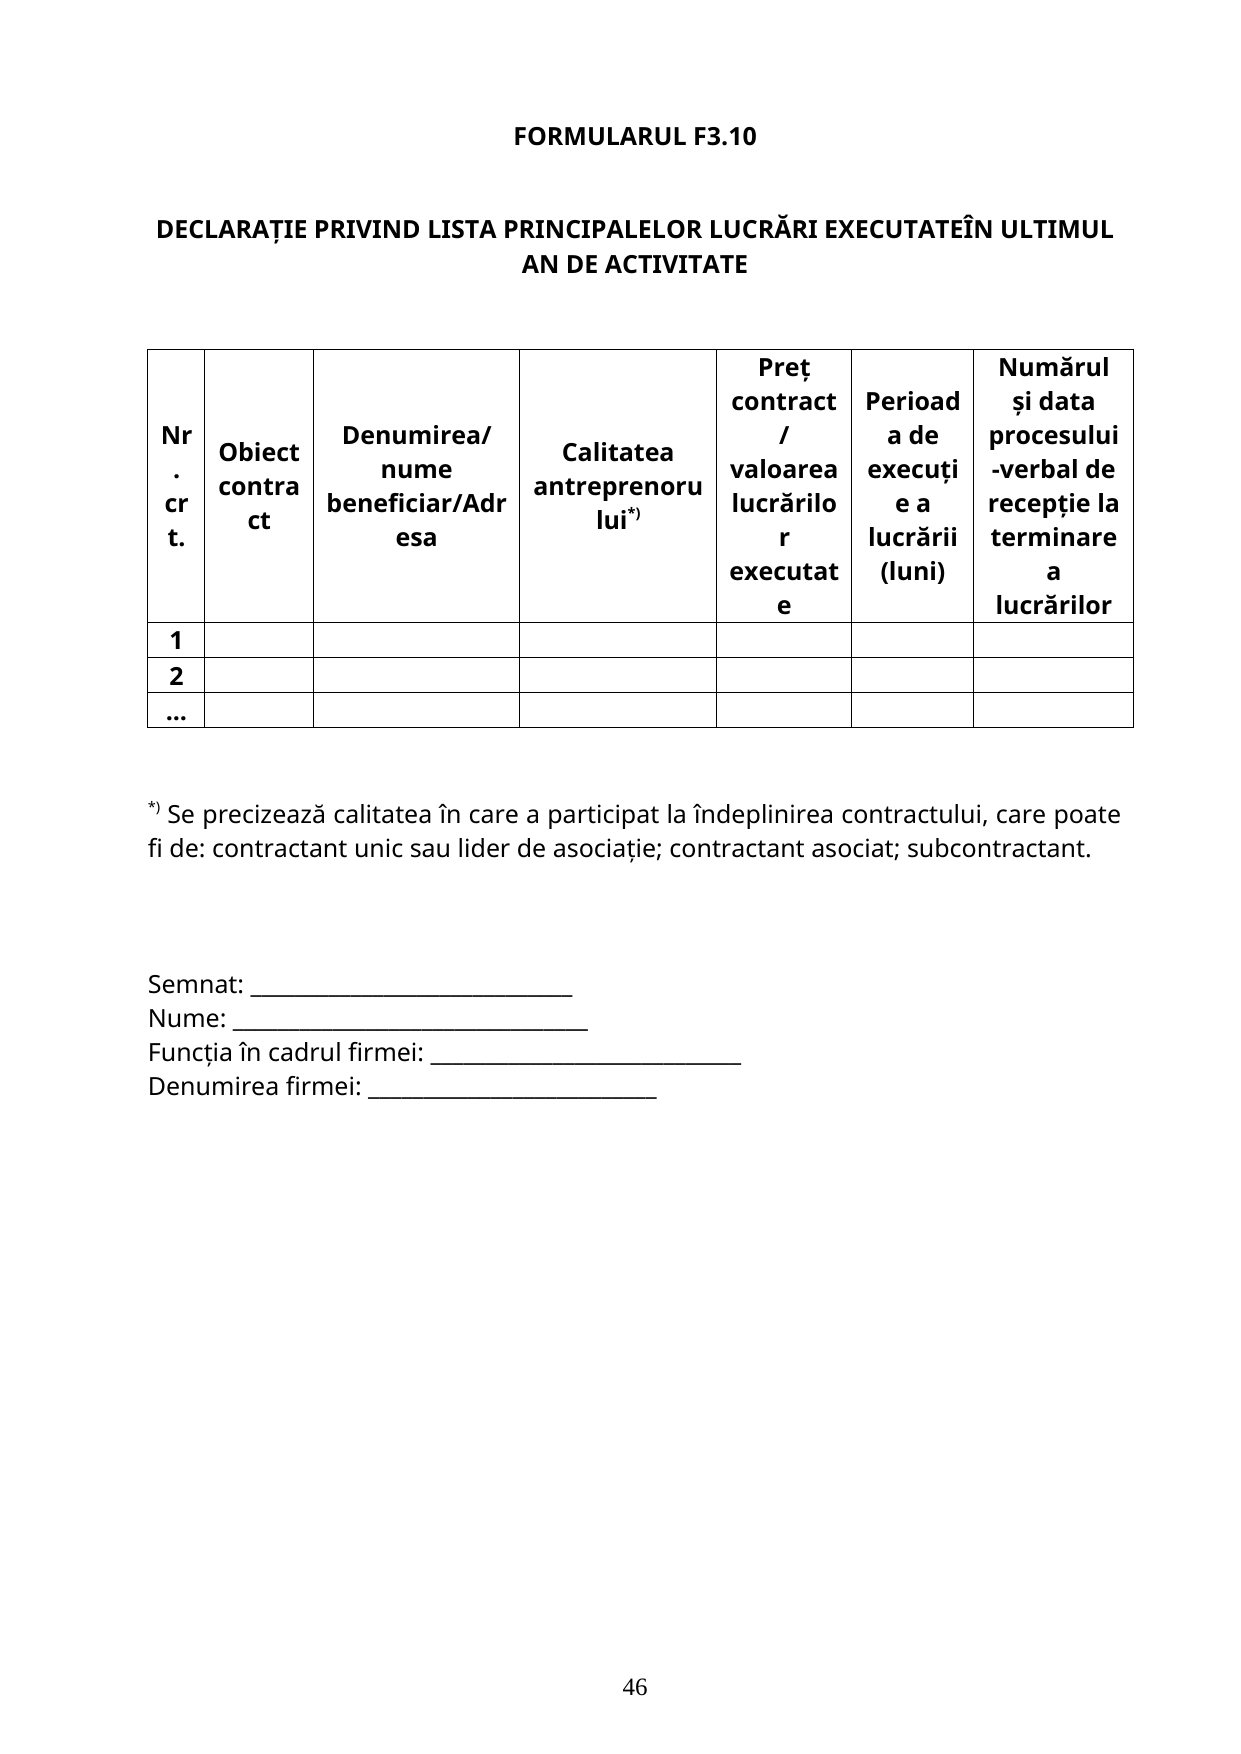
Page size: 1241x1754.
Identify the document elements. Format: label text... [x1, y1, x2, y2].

text *) Se precizează calitatea în care a participat la îndeplinirea contractului, care poate fi de: contractant unic sau lider de asociaţie; contractant asociat; subcontractant. [148, 796, 1122, 864]
table_cell [717, 693, 851, 727]
table_cell [852, 658, 973, 692]
table_cell [314, 623, 519, 657]
table_cell [314, 658, 519, 692]
table_cell [974, 658, 1133, 692]
text Nume: ________________________________ [148, 1001, 1122, 1035]
table_cell [520, 693, 716, 727]
table_cell [852, 623, 973, 657]
text Semnat: _____________________________ [148, 967, 1122, 1001]
table_header Denumirea/nume beneficiar/Adresa [314, 350, 519, 622]
table_cell [314, 693, 519, 727]
table_cell [974, 623, 1133, 657]
text Denumirea firmei: __________________________ [148, 1069, 1122, 1103]
table_header Numărul şi data procesului-verbal de recepţie la terminarea lucrărilor [974, 350, 1133, 622]
text Funcţia în cadrul firmei: ____________________________ [148, 1035, 1122, 1069]
text DECLARAȚIE PRIVIND LISTA PRINCIPALELOR LUCRĂRI EXECUTATEÎN ULTIMUL AN DE ACTIVITATE [148, 212, 1122, 280]
table_cell [520, 658, 716, 692]
table_cell [852, 693, 973, 727]
table_header Nr. crt. [148, 350, 204, 622]
table_cell 2 [148, 658, 204, 692]
table_header Perioada de execuţie a lucrării (luni) [852, 350, 973, 622]
table_header Calitatea antreprenorului*) [520, 350, 716, 622]
table_header Preţ contract/ valoarea lucrărilor executate [717, 350, 851, 622]
table_cell ... [148, 693, 204, 727]
table_cell [717, 658, 851, 692]
text FORMULARUL F3.10 [148, 118, 1122, 152]
table_header Obiect contract [205, 350, 313, 622]
table_cell [205, 623, 313, 657]
table_cell [520, 623, 716, 657]
table_cell [717, 623, 851, 657]
table_cell [974, 693, 1133, 727]
table_cell [205, 658, 313, 692]
table_cell 1 [148, 623, 204, 657]
table_cell [205, 693, 313, 727]
